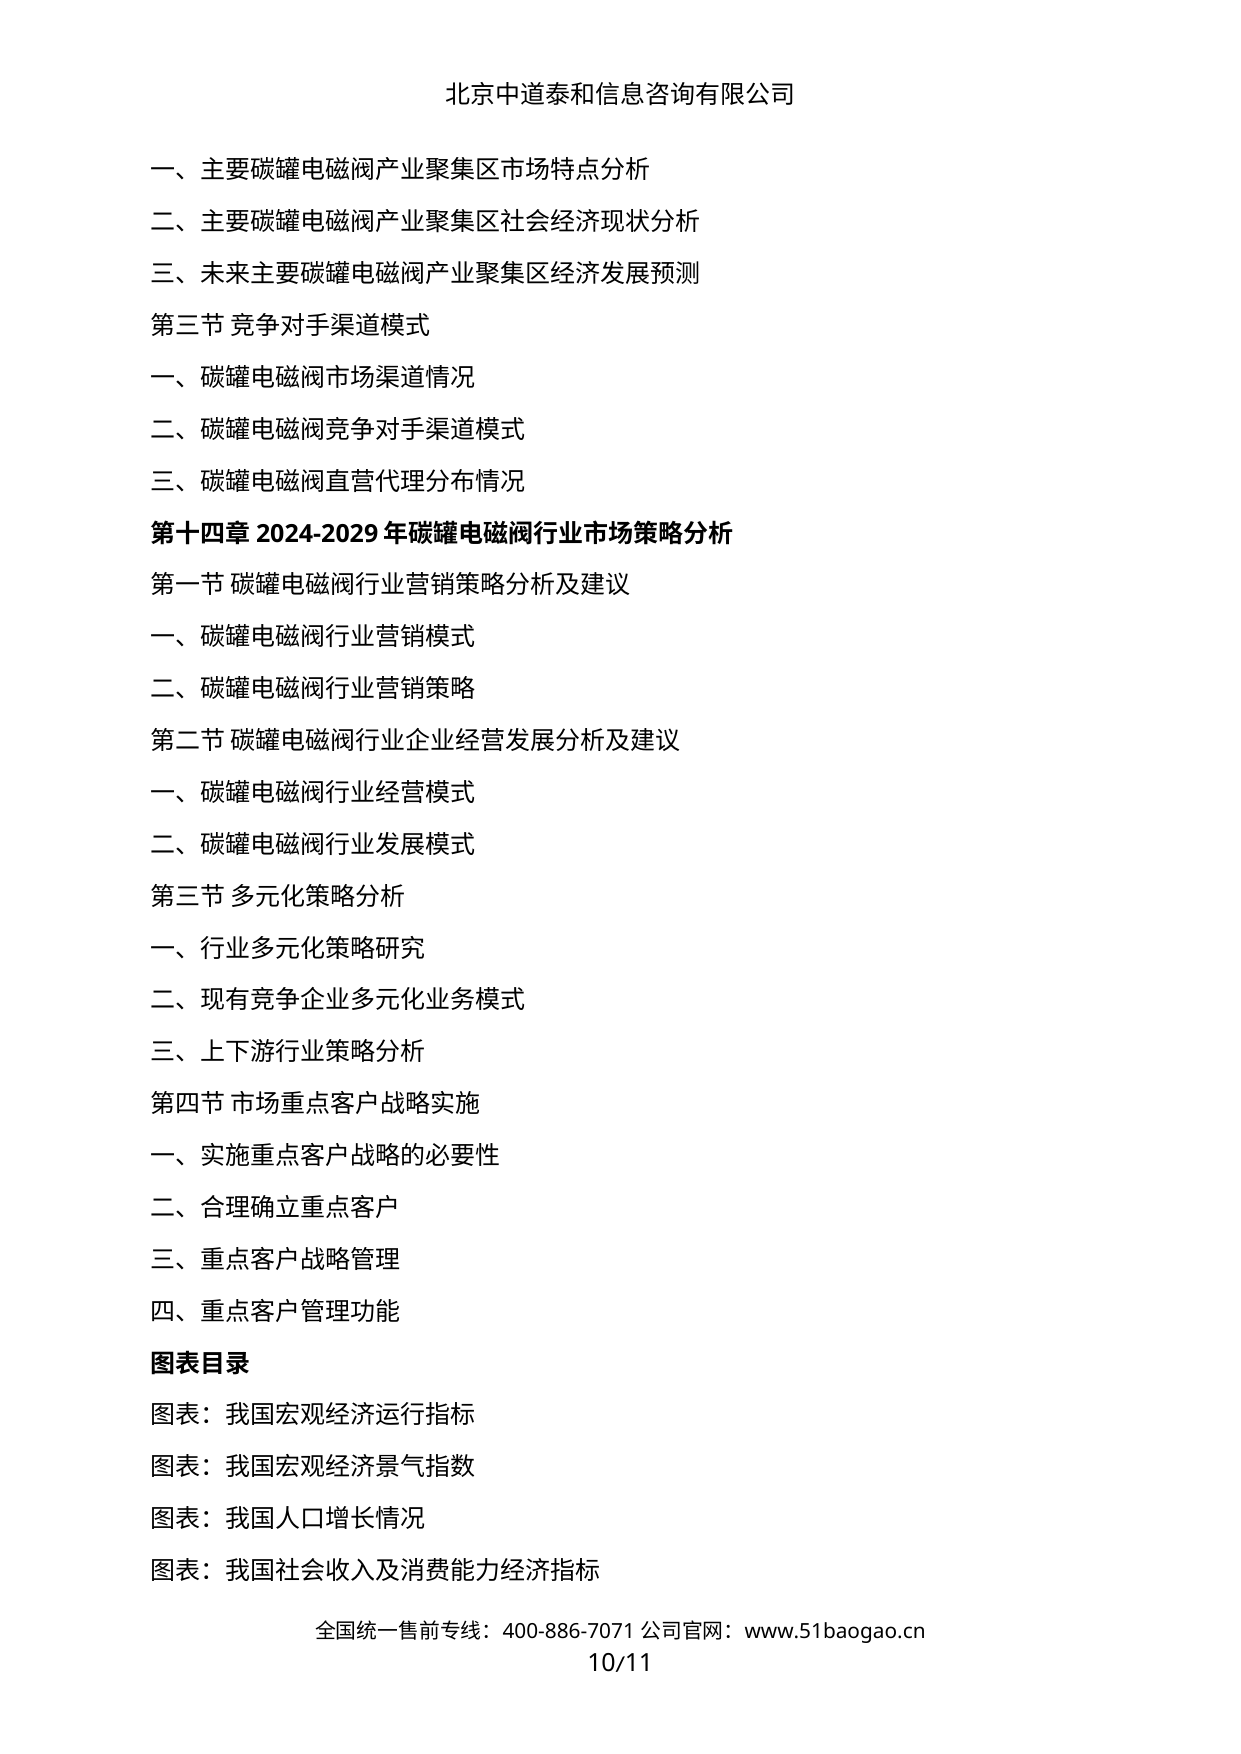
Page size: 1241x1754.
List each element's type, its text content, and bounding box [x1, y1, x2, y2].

text 第十四章 2024-2029年碳罐电磁阀行业市场策略分析 [150, 513, 1090, 549]
text 二、碳罐电磁阀竞争对手渠道模式 [150, 409, 1090, 446]
text 三、重点客户战略管理 [150, 1239, 1090, 1276]
text 图表：我国人口增长情况 [150, 1499, 1090, 1535]
text 图表：我国宏观经济景气指数 [150, 1447, 1090, 1483]
text 二、现有竞争企业多元化业务模式 [150, 980, 1090, 1016]
text 第二节 碳罐电磁阀行业企业经营发展分析及建议 [150, 721, 1090, 757]
text 二、合理确立重点客户 [150, 1187, 1090, 1224]
text 第三节 竞争对手渠道模式 [150, 306, 1090, 342]
text 图表目录 [150, 1343, 1090, 1379]
text 一、实施重点客户战略的必要性 [150, 1136, 1090, 1172]
text 一、碳罐电磁阀市场渠道情况 [150, 357, 1090, 394]
text 二、碳罐电磁阀行业营销策略 [150, 669, 1090, 705]
text 第一节 碳罐电磁阀行业营销策略分析及建议 [150, 565, 1090, 601]
text 第四节 市场重点客户战略实施 [150, 1084, 1090, 1120]
text 一、碳罐电磁阀行业营销模式 [150, 617, 1090, 653]
text 三、未来主要碳罐电磁阀产业聚集区经济发展预测 [150, 254, 1090, 290]
text 第三节 多元化策略分析 [150, 876, 1090, 912]
text 二、主要碳罐电磁阀产业聚集区社会经济现状分析 [150, 202, 1090, 238]
text 三、上下游行业策略分析 [150, 1032, 1090, 1068]
text 三、碳罐电磁阀直营代理分布情况 [150, 461, 1090, 497]
text 图表：我国社会收入及消费能力经济指标 [150, 1551, 1090, 1587]
text 一、主要碳罐电磁阀产业聚集区市场特点分析 [150, 150, 1090, 186]
text 一、行业多元化策略研究 [150, 928, 1090, 964]
text 二、碳罐电磁阀行业发展模式 [150, 824, 1090, 861]
text 一、碳罐电磁阀行业经营模式 [150, 772, 1090, 809]
text 图表：我国宏观经济运行指标 [150, 1395, 1090, 1431]
text 四、重点客户管理功能 [150, 1291, 1090, 1327]
